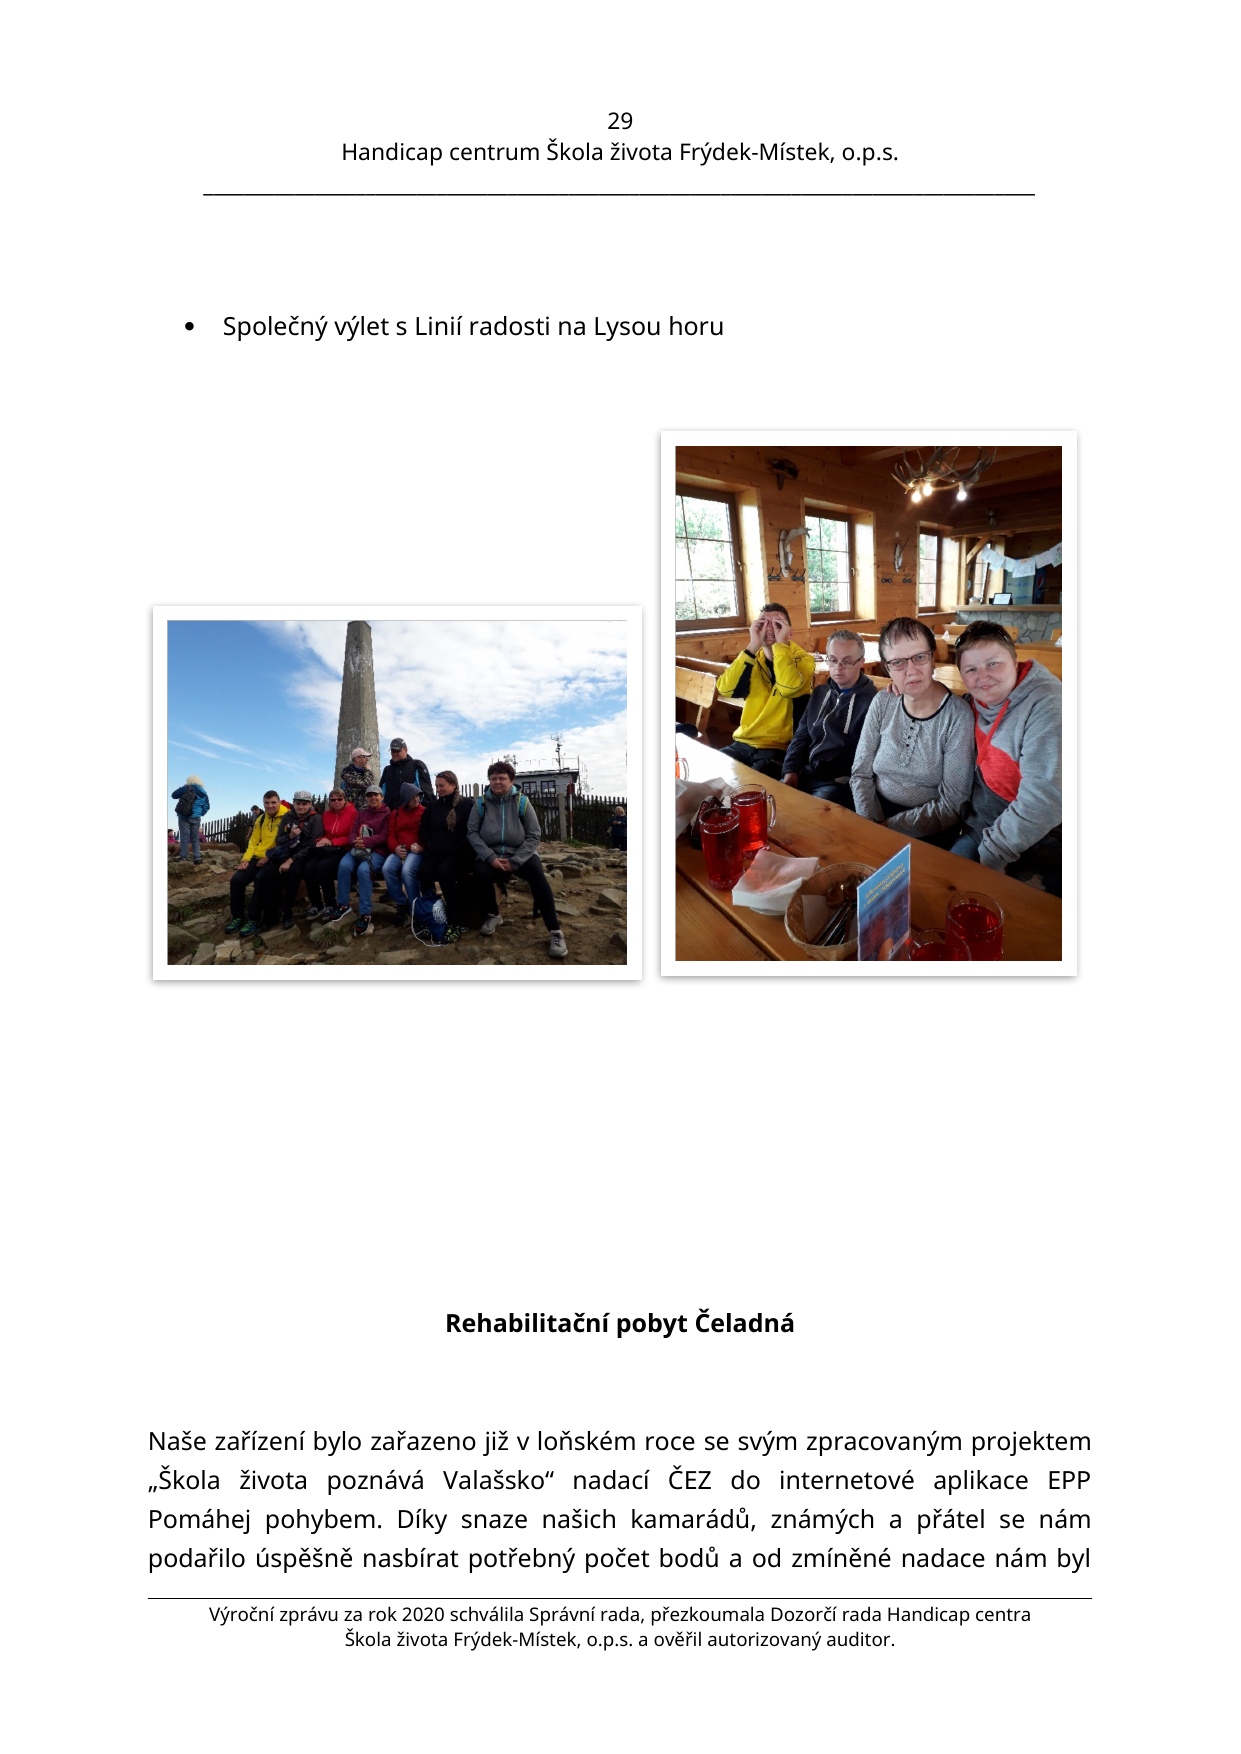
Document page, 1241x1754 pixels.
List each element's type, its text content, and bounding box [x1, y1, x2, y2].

picture [676, 446, 1062, 961]
picture [168, 621, 627, 965]
text Rehabilitační pobyt Čeladná [148, 1306, 1092, 1340]
list Společný výlet s Linií radosti na Lysou horu [185, 308, 1092, 342]
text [148, 1423, 1092, 1575]
